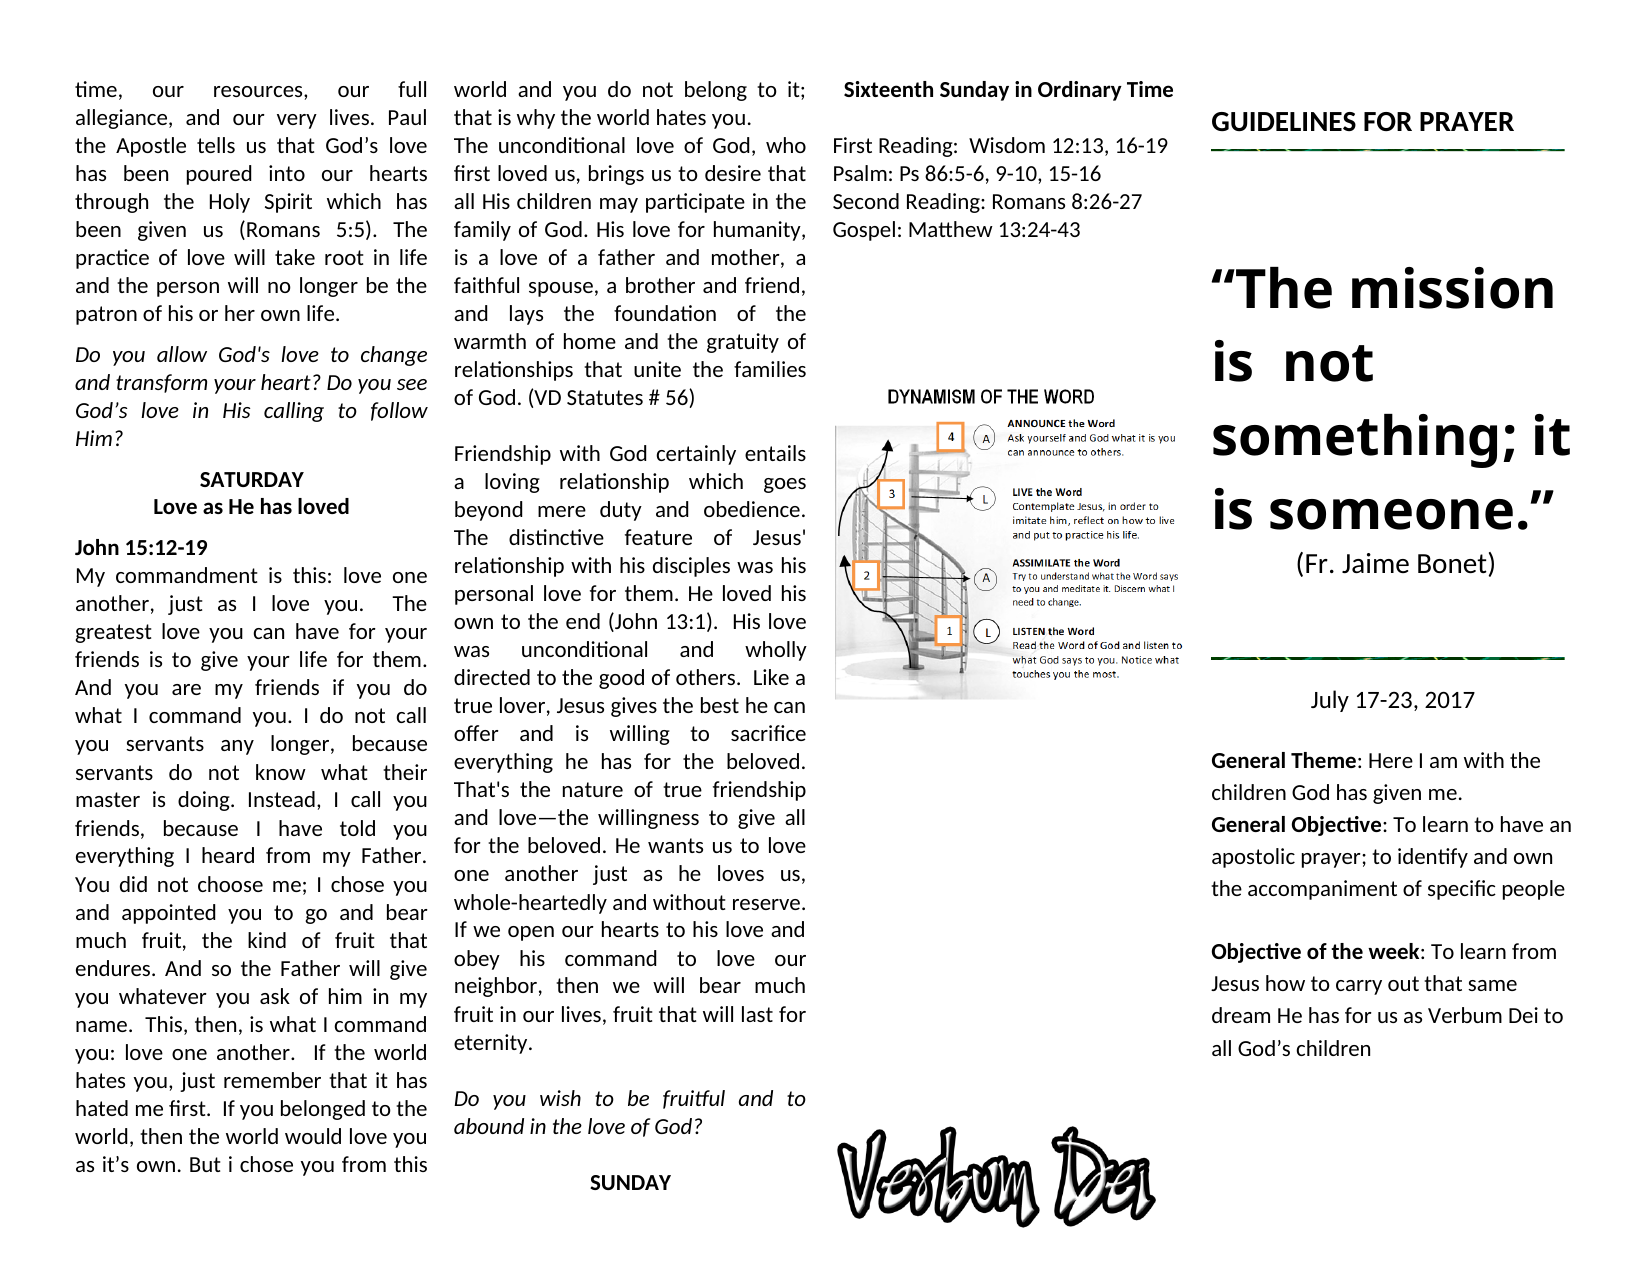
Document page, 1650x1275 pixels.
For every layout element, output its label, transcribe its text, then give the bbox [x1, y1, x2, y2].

text July 17-23, 2017 [1211, 685, 1575, 715]
text Love as He has loved [75, 493, 428, 521]
picture [829, 1115, 1158, 1231]
text “The mission is not something; it is someone.” [1211, 250, 1575, 545]
picture [1211, 148, 1565, 152]
text First Reading: Wisdom 12:13, 16-19 [832, 131, 1186, 159]
text Psalm: Ps 86:5-6, 9-10, 15-16 [832, 159, 1186, 187]
picture [832, 382, 1187, 701]
text SATURDAY [75, 465, 428, 493]
text My commandment is this: love one another, just as I love you. The greatest love you can have for your friends is to give your life for them. And you are my friends if you do what I command you. I do not call you servants any longer, because servants do not know what their master is doing. Instead, I call you friends, because I have told you everything I heard from my Father. You did not choose me; I chose you and appointed you to go and bear much fruit, the kind of fruit that endures. And so the Father will give you whatever you ask of him in my name. This, then, is what I command you: love one another. If the world hates you, just remember that it has hated me first. If you belonged to the world, then the world would love you as it’s own. But i chose you from this world and you do not belong to it; that is why the world hates you. [75, 561, 428, 1178]
text Do you allow God's love to change and transform your heart? Do you see God’s love in His calling to follow Him? [75, 340, 428, 452]
text SUNDAY [454, 1168, 807, 1196]
text Do you wish to be fruitful and to abound in the love of God? [454, 1084, 807, 1140]
text Objective of the week: To learn from Jesus how to carry out that same dream He has for us as Verbum Dei to all God’s children [1211, 937, 1575, 1062]
text John 15:12-19 [75, 533, 428, 561]
text General Objective: To learn to have an apostolic prayer; to identify and own the accompaniment of specific people [1211, 810, 1575, 902]
text Second Reading: Romans 8:26-27 [832, 187, 1186, 215]
text Friendship with God certainly entails a loving relationship which goes beyond mere duty and obedience. The distinctive feature of Jesus' relationship with his disciples was his personal love for them. He loved his own to the end (John 13:1). His love was unconditional and wholly directed to the good of others. Like a true lover, Jesus gives the best he can offer and is willing to sacrifice everything he has for the beloved. That's the nature of true friendship and love—the willingness to give all for the beloved. He wants us to love one another just as he loves us, whole-heartedly and without reserve. If we open our hearts to his love and obey his command to love our neighbor, then we will bear much fruit in our lives, fruit that will last for eternity. [454, 439, 807, 1056]
text Gospel: Matthew 13:24-43 [832, 215, 1186, 243]
text (Fr. Jaime Bonet) [1211, 545, 1575, 581]
text The unconditional love of God, who first loved us, brings us to desire that all His children may participate in the family of God. His love for humanity, is a love of a father and mother, a faithful spouse, a brother and friend, and lays the foundation of the warmth of home and the gratuity of relationships that unite the families of God. (VD Statutes # 56) [454, 131, 807, 411]
picture [1211, 656, 1565, 661]
text General Theme: Here I am with the children God has given me. [1211, 746, 1575, 806]
text Sixteenth Sunday in Ordinary Time [832, 75, 1186, 103]
text GUIDELINES FOR PRAYER [1211, 103, 1575, 139]
